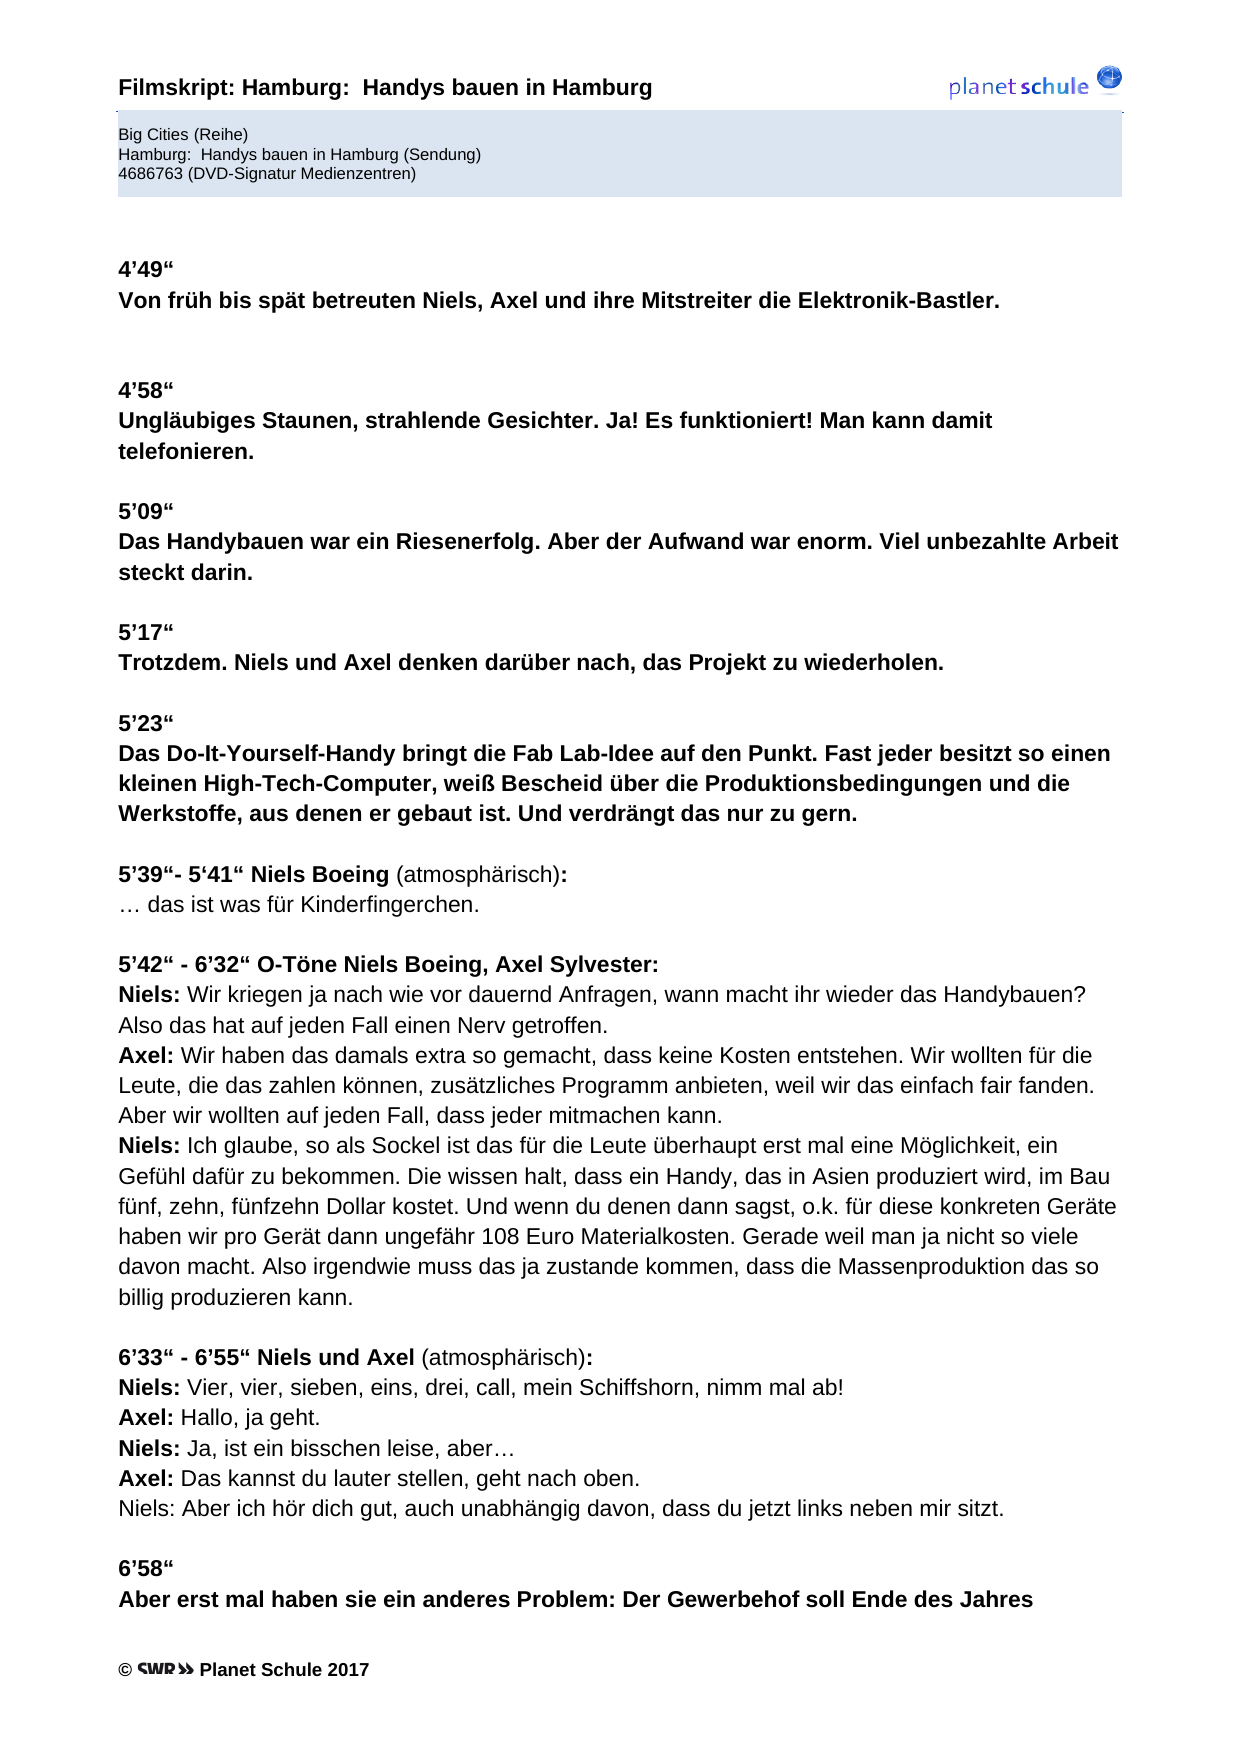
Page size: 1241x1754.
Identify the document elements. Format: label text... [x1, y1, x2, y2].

text Niels: Aber ich hör dich gut, auch unabhängig davon, dass du jetzt links neben mir sitzt. [118, 1495, 1122, 1521]
picture [137, 1661, 194, 1674]
text 4’49“ Von früh bis spät betreuten Niels, Axel und ihre Mitstreiter die Elektronik-Bastler. [118, 256, 1122, 313]
text Niels: Ich glaube, so als Sockel ist das für die Leute überhaupt erst mal eine Möglichkeit, ein Gefühl dafür zu bekommen. Die wissen halt, dass ein Handy, das in Asien produziert wird, im Bau fünf, zehn, fünfzehn Dollar kostet. Und wenn du denen dann sagst, o.k. für diese konkreten Geräte haben wir pro Gerät dann ungefähr 108 Euro Materialkosten. Gerade weil man ja nicht so viele davon macht. Also irgendwie muss das ja zustande kommen, dass die Massenproduktion das so billig produzieren kann. [118, 1132, 1122, 1310]
text 5’23“ Das Do-It-Yourself-Handy bringt die Fab Lab-Idee auf den Punkt. Fast jeder besitzt so einen kleinen High-Tech-Computer, weiß Bescheid über die Produktionsbedingungen und die Werkstoffe, aus denen er gebaut ist. Und verdrängt das nur zu gern. [118, 709, 1122, 826]
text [118, 1555, 1122, 1612]
text 5’17“ Trotzdem. Niels und Axel denken darüber nach, das Projekt zu wiederholen. [118, 619, 1122, 675]
text 5’42“ - 6’32“ O-Töne Niels Boeing, Axel Sylvester: Niels: Wir kriegen ja nach wie vor dauernd Anfragen, wann macht ihr wieder das Handybauen? Also das hat auf jeden Fall einen Nerv getroffen. [118, 951, 1122, 1038]
text 6’33“ - 6’55“ Niels und Axel (atmosphärisch): [118, 1344, 1122, 1370]
text 5’39“- 5‘41“ Niels Boeing (atmosphärisch): … das ist was für Kinderfingerchen. [118, 861, 1122, 917]
text 5’09“ Das Handybauen war ein Riesenerfolg. Aber der Aufwand war enorm. Viel unbezahlte Arbeit steckt darin. [118, 498, 1122, 585]
text 4’58“ Ungläubiges Staunen, strahlende Gesichter. Ja! Es funktioniert! Man kann damit telefonieren. [118, 377, 1122, 464]
text Niels: Vier, vier, sieben, eins, drei, call, mein Schiffshorn, nimm mal ab! Axel: Hallo, ja geht. Niels: Ja, ist ein bisschen leise, aber… Axel: Das kannst du lauter stellen, geht nach oben. [118, 1374, 1122, 1491]
picture [942, 63, 1127, 101]
text Axel: Wir haben das damals extra so gemacht, dass keine Kosten entstehen. Wir wollten für die Leute, die das zahlen können, zusätzliches Programm anbieten, weil wir das einfach fair fanden. Aber wir wollten auf jeden Fall, dass jeder mitmachen kann. [118, 1042, 1122, 1128]
